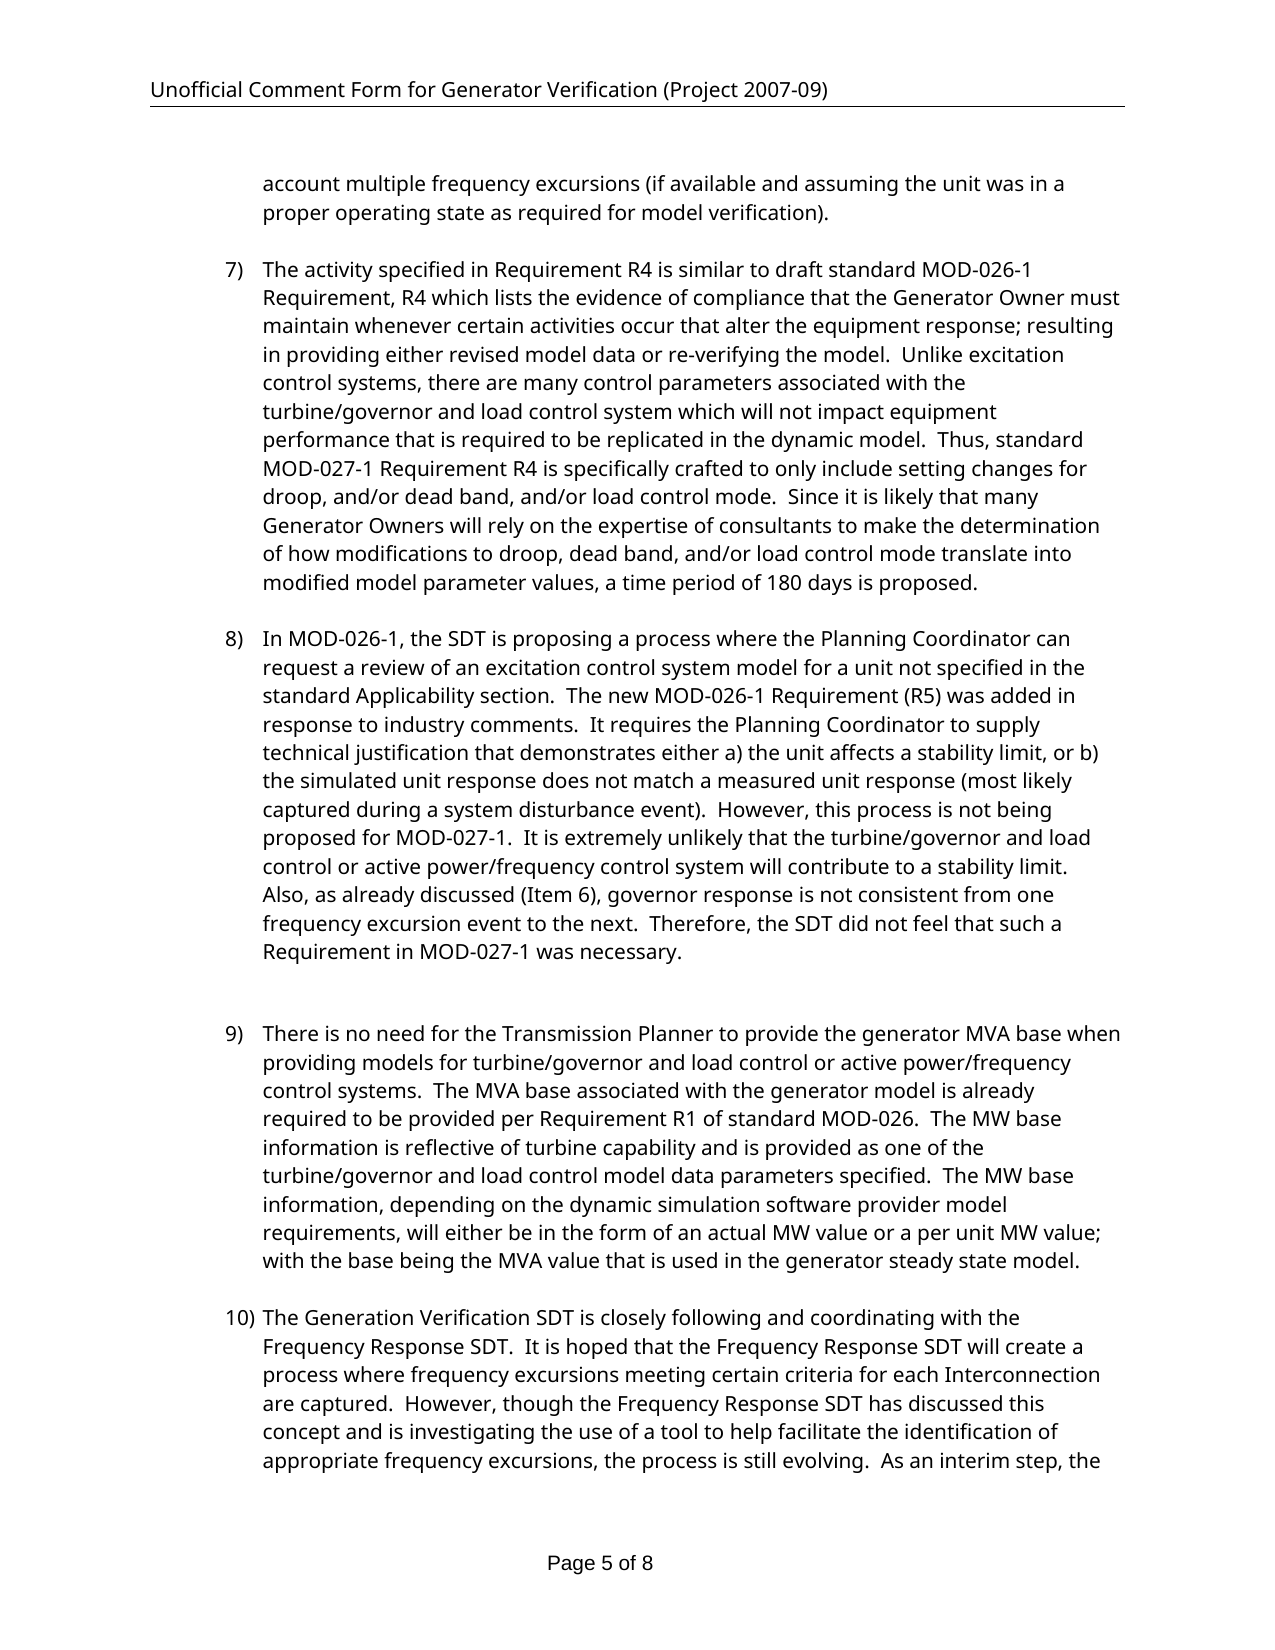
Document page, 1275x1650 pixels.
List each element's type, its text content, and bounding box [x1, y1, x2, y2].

list The activity specified in Requirement R4 is similar to draft standard MOD-026-1 Requirement, R4 which lists the evidence of compliance that the Generator Owner must maintain whenever certain activities occur that alter the equipment response; resulting in providing either revised model data or re-verifying the model. Unlike excitation control systems, there are many control parameters associated with the turbine/governor and load control system which will not impact equipment performance that is required to be replicated in the dynamic model. Thus, standard MOD-027-1 Requirement R4 is specifically crafted to only include setting changes for droop, and/or dead band, and/or load control mode. Since it is likely that many Generator Owners will rely on the expertise of consultants to make the determination of how modifications to droop, dead band, and/or load control mode translate into modified model parameter values, a time period of 180 days is proposed. [225, 255, 1125, 596]
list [225, 169, 1125, 226]
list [225, 1303, 1125, 1474]
list There is no need for the Transmission Planner to provide the generator MVA base when providing models for turbine/governor and load control or active power/frequency control systems. The MVA base associated with the generator model is already required to be provided per Requirement R1 of standard MOD-026. The MW base information is reflective of turbine capability and is provided as one of the turbine/governor and load control model data parameters specified. The MW base information, depending on the dynamic simulation software provider model requirements, will either be in the form of an actual MW value or a per unit MW value; with the base being the MVA value that is used in the generator steady state model. [225, 1019, 1125, 1275]
list In MOD-026-1, the SDT is proposing a process where the Planning Coordinator can request a review of an excitation control system model for a unit not specified in the standard Applicability section. The new MOD-026-1 Requirement (R5) was added in response to industry comments. It requires the Planning Coordinator to supply technical justification that demonstrates either a) the unit affects a stability limit, or b) the simulated unit response does not match a measured unit response (most likely captured during a system disturbance event). However, this process is not being proposed for MOD-027-1. It is extremely unlikely that the turbine/governor and load control or active power/frequency control system will contribute to a stability limit. Also, as already discussed (Item 6), governor response is not consistent from one frequency excursion event to the next. Therefore, the SDT did not feel that such a Requirement in MOD-027-1 was necessary. [225, 624, 1125, 966]
